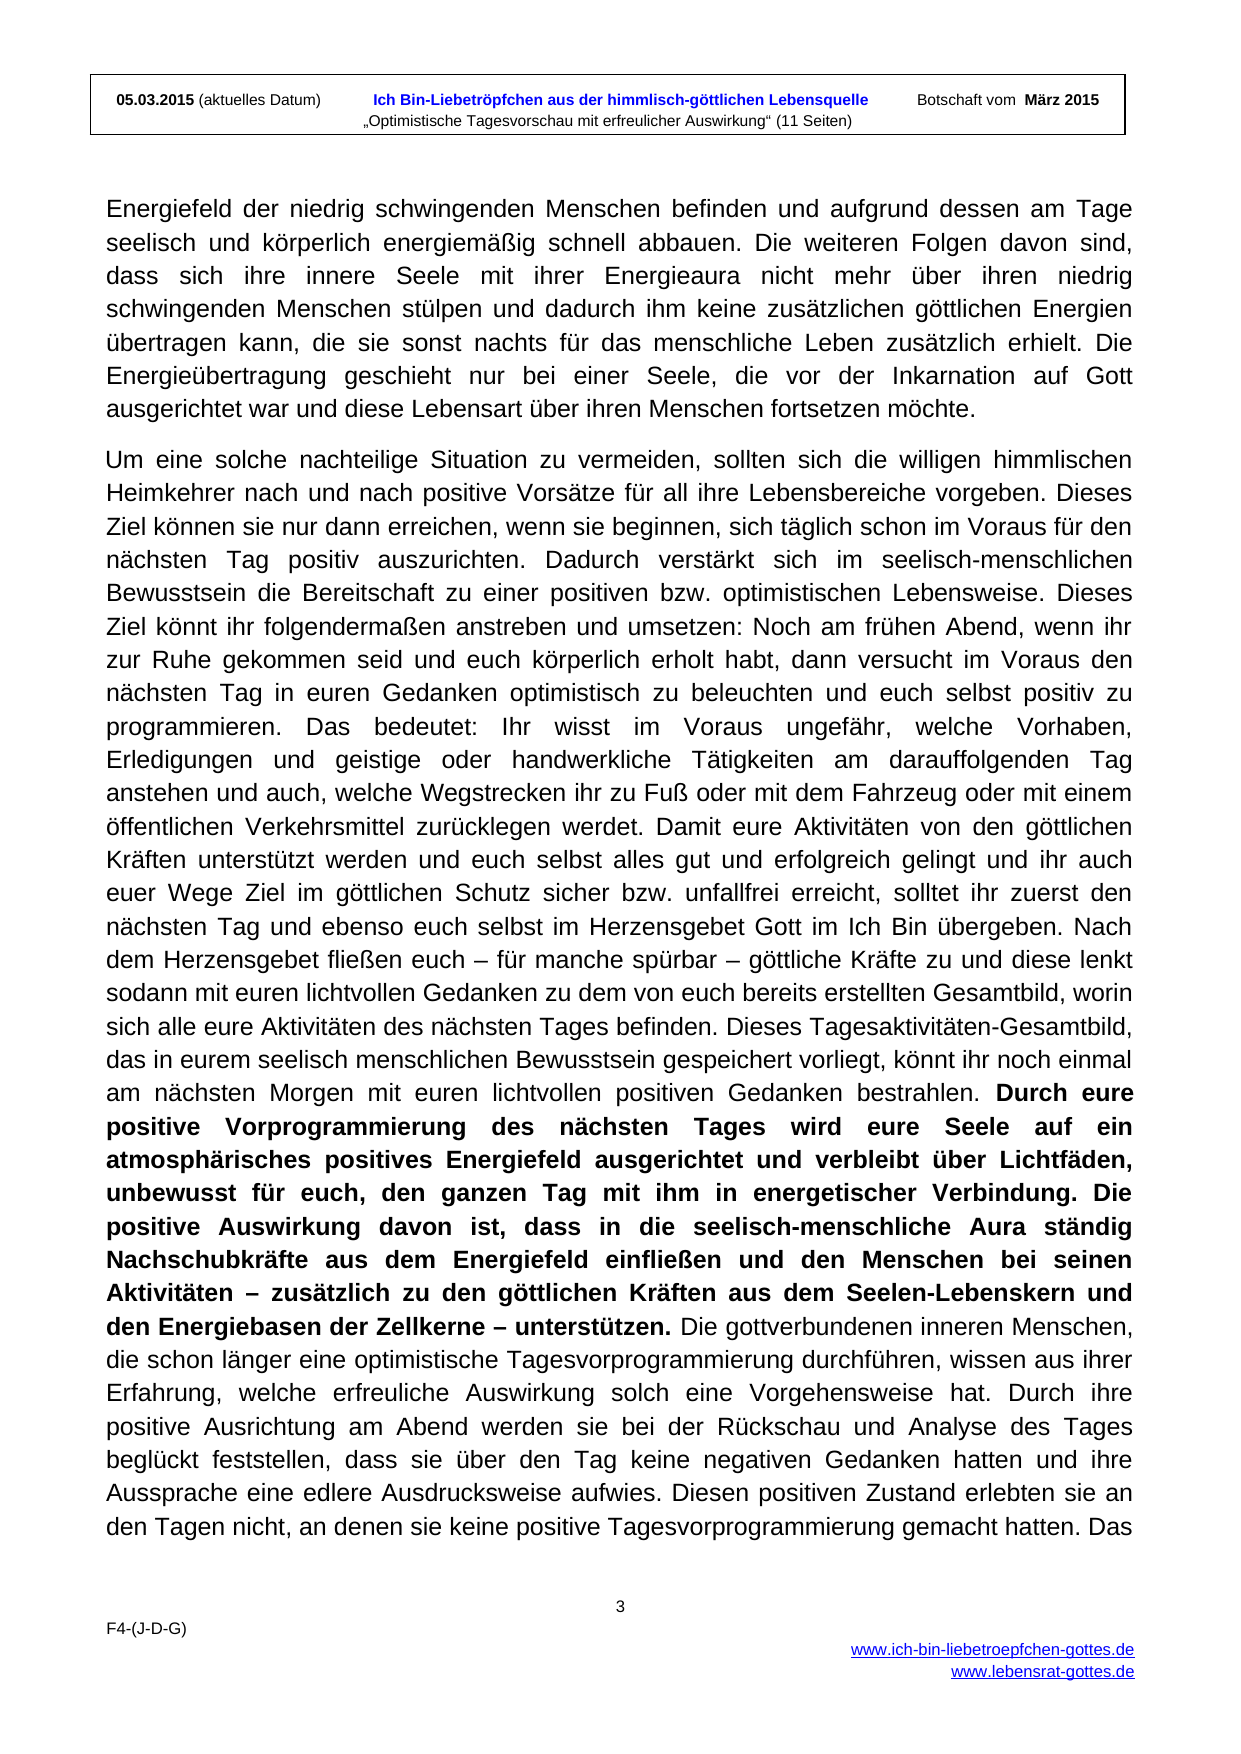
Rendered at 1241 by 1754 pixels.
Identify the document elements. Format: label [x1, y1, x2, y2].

text [105, 445, 1134, 1540]
text [105, 194, 1134, 423]
